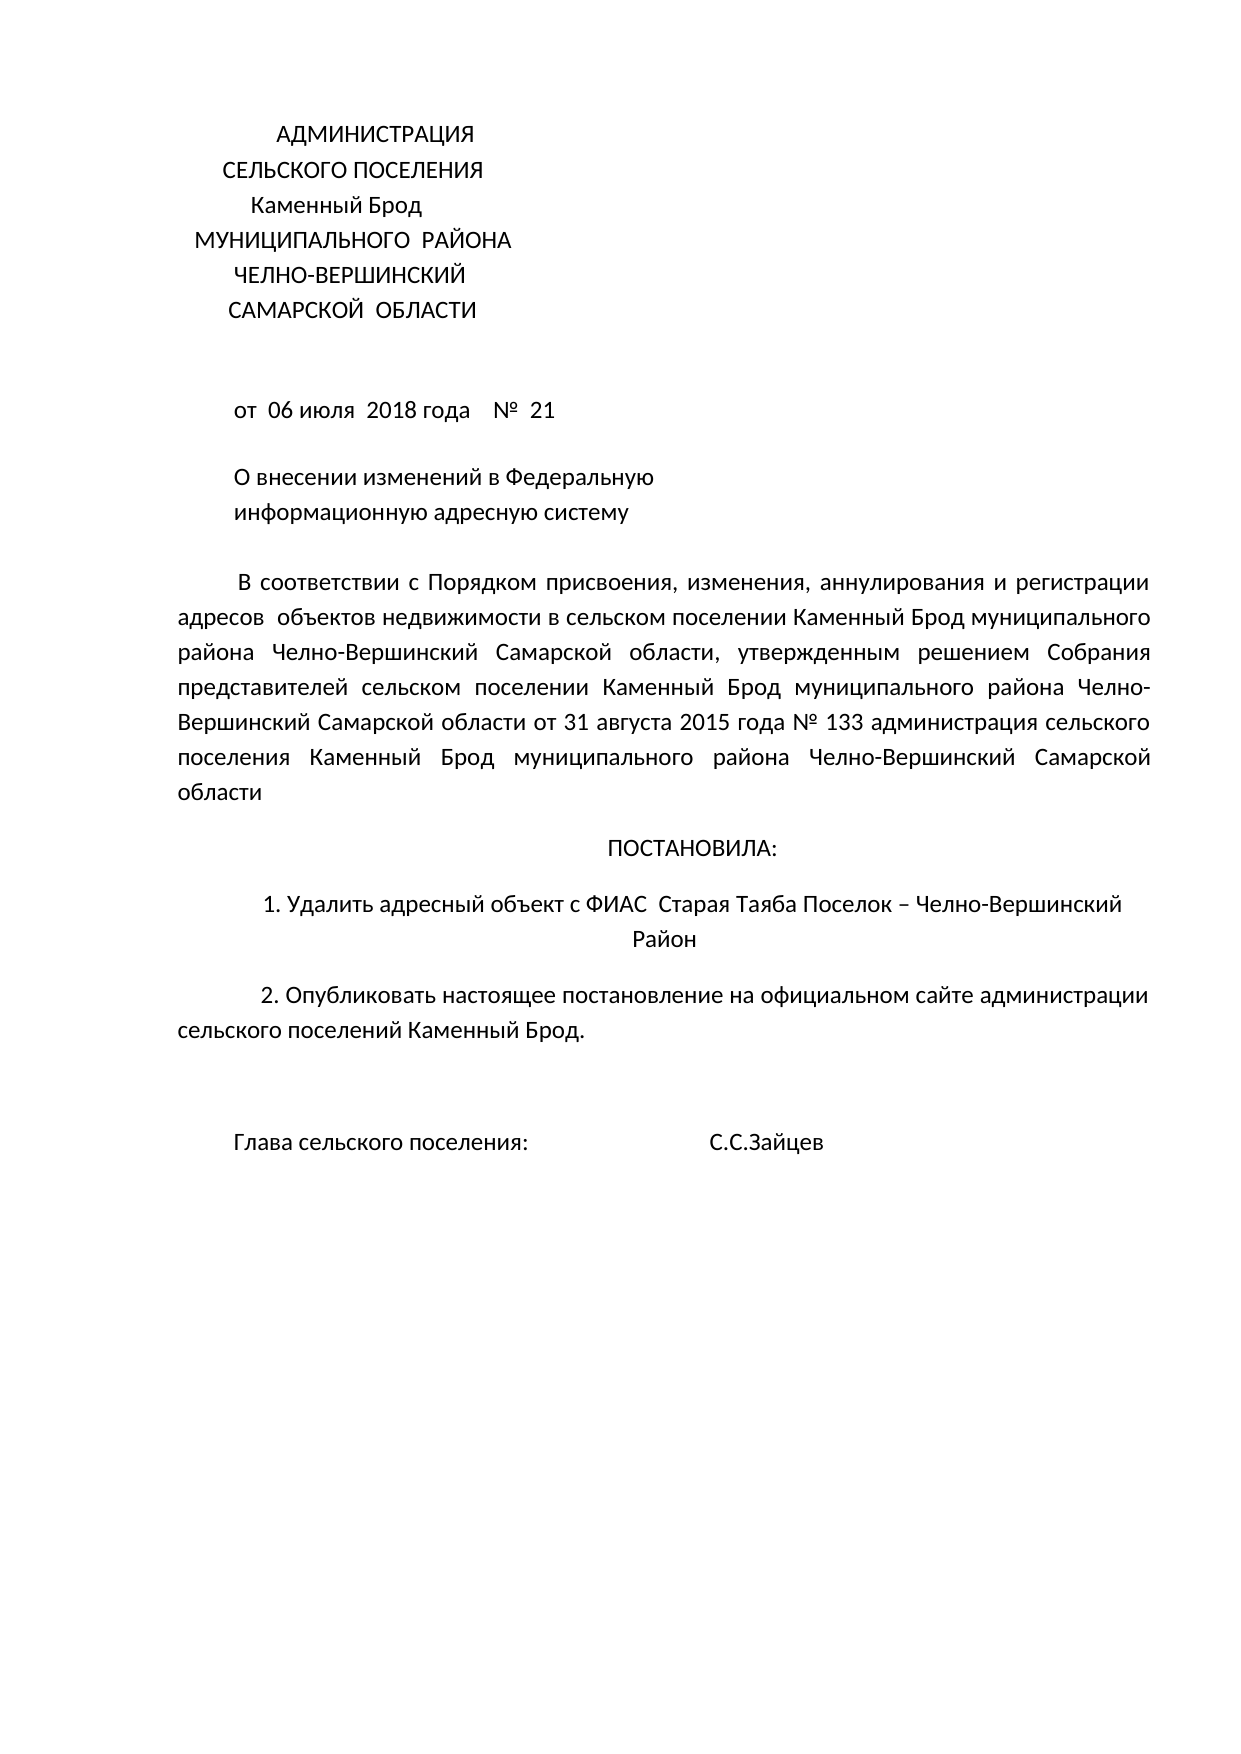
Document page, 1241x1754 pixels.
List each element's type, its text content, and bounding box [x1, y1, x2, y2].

text МУНИЦИПАЛЬНОГО РАЙОНА [177, 224, 1152, 254]
text от 06 июля 2018 года № 21 [177, 394, 1152, 424]
text ЧЕЛНО-ВЕРШИНСКИЙ [177, 259, 1152, 289]
text САМАРСКОЙ ОБЛАСТИ [177, 294, 1152, 324]
text информационную адресную систему [177, 496, 1152, 527]
text 1. Удалить адресный объект с ФИАС Старая Таяба Поселок – Челно-Вершинский Район [177, 888, 1152, 954]
text О внесении изменений в Федеральную [177, 461, 1152, 492]
text Каменный Брод [177, 189, 1152, 219]
text Глава сельского поселения: С.С.Зайцев [177, 1126, 1152, 1156]
text ПОСТАНОВИЛА: [177, 832, 1152, 863]
text АДМИНИСТРАЦИЯ [177, 118, 1152, 149]
text СЕЛЬСКОГО ПОСЕЛЕНИЯ [177, 154, 1152, 184]
text 2. Опубликовать настоящее постановление на официальном сайте администрации сельского поселений Каменный Брод. [177, 979, 1152, 1044]
text В соответствии с Порядком присвоения, изменения, аннулирования и регистрации адресов объектов недвижимости в сельском поселении Каменный Брод муниципального района Челно-Вершинский Самарской области, утвержденным решением Собрания представителей сельском поселении Каменный Брод муниципального района Челно-Вершинский Самарской области от 31 августа 2015 года № 133 администрация сельского поселения Каменный Брод муниципального района Челно-Вершинский Самарской области [177, 566, 1152, 807]
